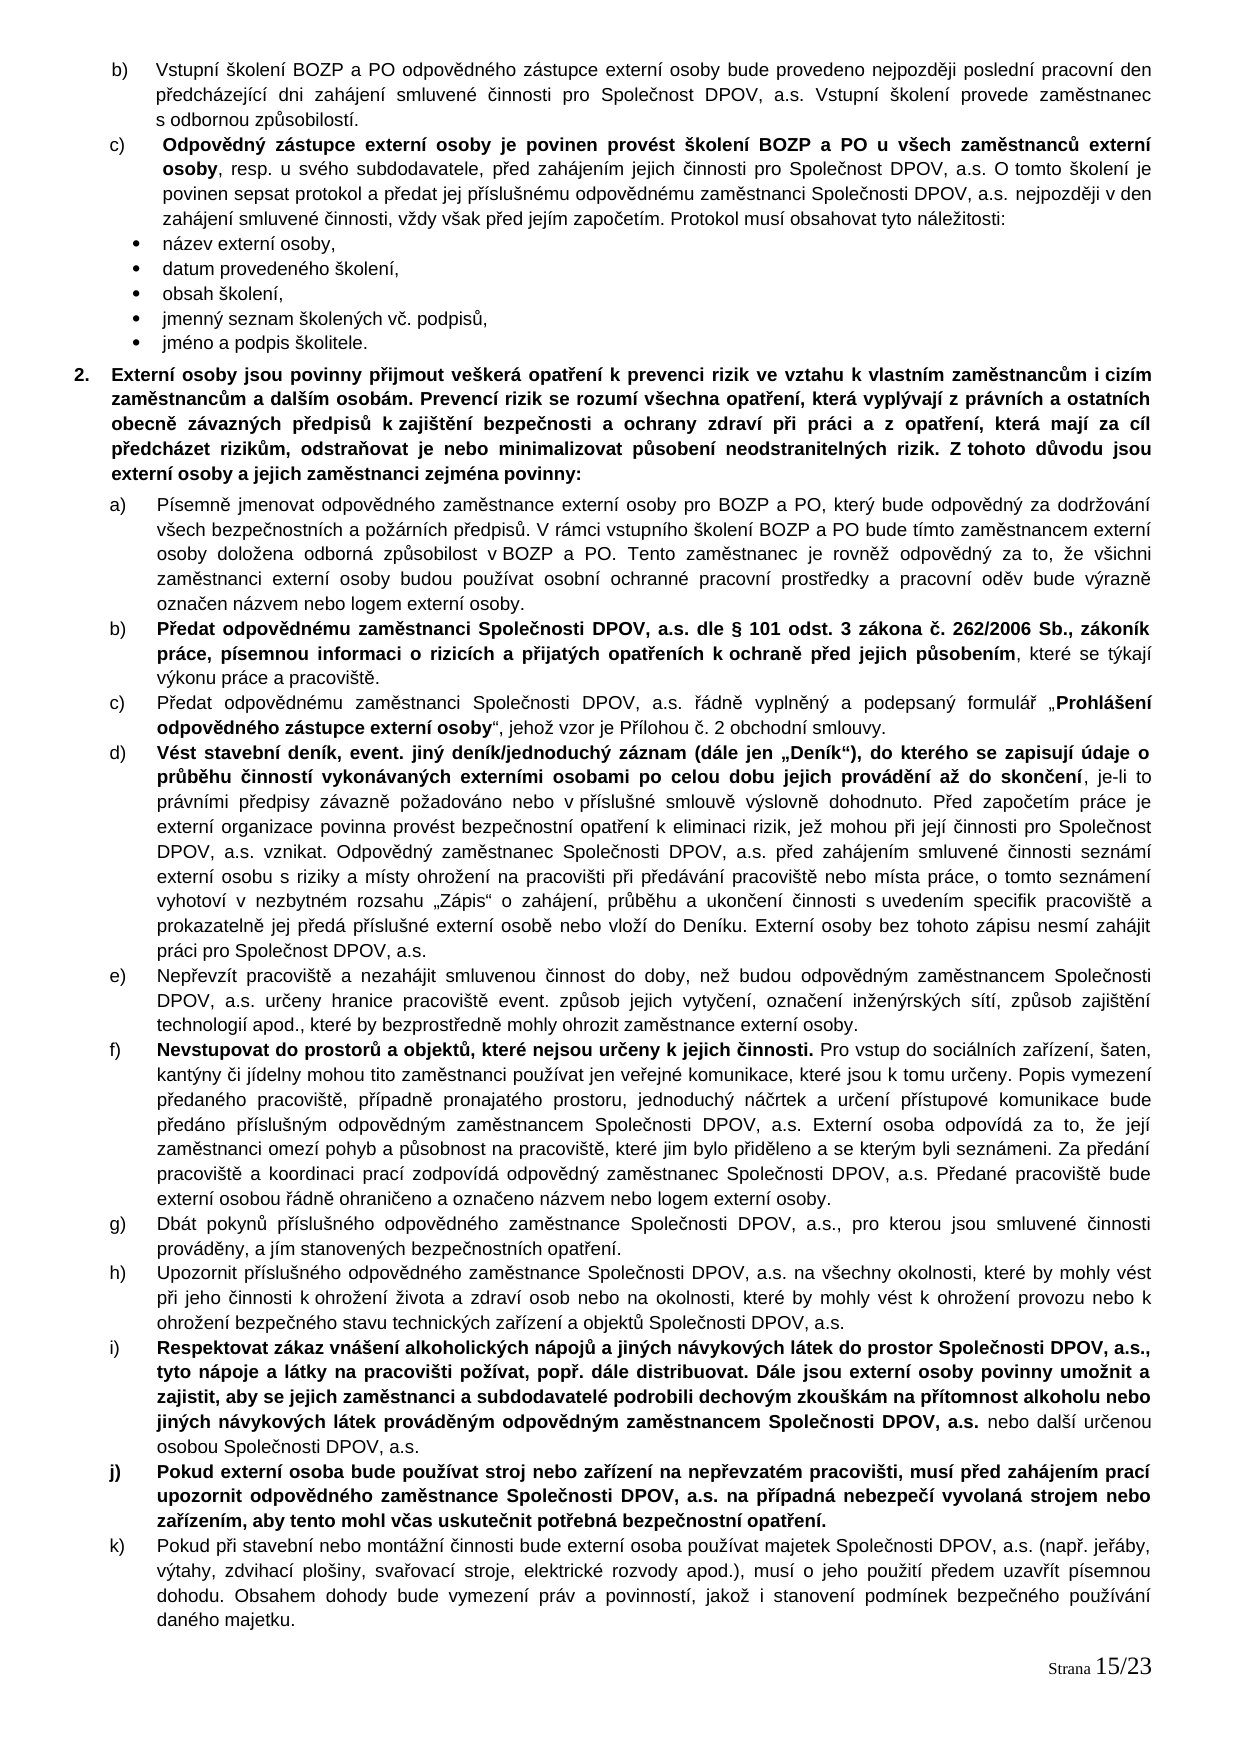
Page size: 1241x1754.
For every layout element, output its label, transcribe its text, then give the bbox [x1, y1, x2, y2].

list jméno a podpis školitele. [133, 332, 1152, 354]
list Dbát pokynů příslušného odpovědného zaměstnance Společnosti DPOV, a.s., pro kterou jsou smluvené činnosti prováděny, a jím stanovených bezpečnostních opatření. [109, 1212, 1152, 1259]
text b) Vstupní školení BOZP a PO odpovědného zástupce externí osoby bude provedeno nejpozději poslední pracovní den předcházející dni zahájení smluvené činnosti pro Společnost DPOV, a.s. Vstupní školení provede zaměstnanec s odbornou způsobilostí. [111, 59, 1152, 130]
list Pokud při stavební nebo montážní činnosti bude externí osoba používat majetek Společnosti DPOV, a.s. (např. jeřáby, výtahy, zdvihací plošiny, svařovací stroje, elektrické rozvody apod.), musí o jeho použití předem uzavřít písemnou dohodu. Obsahem dohody bude vymezení práv a povinností, jakož i stanovení podmínek bezpečného používání daného majetku. [109, 1535, 1152, 1631]
list Vést stavební deník, event. jiný deník/jednoduchý záznam (dále jen „Deník“), do kterého se zapisují údaje o průběhu činností vykonávaných externími osobami po celou dobu jejich provádění až do skončení, je-li to právními předpisy závazně požadováno nebo v příslušné smlouvě výslovně dohodnuto. Před započetím práce je externí organizace povinna provést bezpečnostní opatření k eliminaci rizik, jež mohou při její činnosti pro Společnost DPOV, a.s. vznikat. Odpovědný zaměstnanec Společnosti DPOV, a.s. před zahájením smluvené činnosti seznámí externí osobu s riziky a místy ohrožení na pracovišti při předávání pracoviště nebo místa práce, o tomto seznámení vyhotoví v nezbytném rozsahu „Zápis“ o zahájení, průběhu a ukončení činnosti s uvedením specifik pracoviště a prokazatelně jej předá příslušné externí osobě nebo vloží do Deníku. Externí osoby bez tohoto zápisu nesmí zahájit práci pro Společnost DPOV, a.s. [109, 741, 1152, 961]
list název externí osoby, [133, 233, 1152, 254]
text 2. Externí osoby jsou povinny přijmout veškerá opatření k prevenci rizik ve vztahu k vlastním zaměstnancům i cizím zaměstnancům a dalším osobám. Prevencí rizik se rozumí všechna opatření, která vyplývají z právních a ostatních obecně závazných předpisů k zajištění bezpečnosti a ochrany zdraví při práci a z opatření, která mají za cíl předcházet rizikům, odstraňovat je nebo minimalizovat působení neodstranitelných rizik. Z tohoto důvodu jsou externí osoby a jejich zaměstnanci zejména povinny: [74, 363, 1152, 484]
list jmenný seznam školených vč. podpisů, [133, 307, 1152, 329]
list Respektovat zákaz vnášení alkoholických nápojů a jiných návykových látek do prostor Společnosti DPOV, a.s., tyto nápoje a látky na pracovišti požívat, popř. dále distribuovat. Dále jsou externí osoby povinny umožnit a zajistit, aby se jejich zaměstnanci a subdodavatelé podrobili dechovým zkouškám na přítomnost alkoholu nebo jiných návykových látek prováděným odpovědným zaměstnancem Společnosti DPOV, a.s. nebo další určenou osobou Společnosti DPOV, a.s. [109, 1336, 1152, 1457]
list Pokud externí osoba bude používat stroj nebo zařízení na nepřevzatém pracovišti, musí před zahájením prací upozornit odpovědného zaměstnance Společnosti DPOV, a.s. na případná nebezpečí vyvolaná strojem nebo zařízením, aby tento mohl včas uskutečnit potřebná bezpečnostní opatření. [109, 1460, 1152, 1532]
list Předat odpovědnému zaměstnanci Společnosti DPOV, a.s. řádně vyplněný a podepsaný formulář „Prohlášení odpovědného zástupce externí osoby“, jehož vzor je Přílohou č. 2 obchodní smlouvy. [109, 692, 1152, 738]
list obsah školení, [133, 282, 1152, 304]
list Předat odpovědnému zaměstnanci Společnosti DPOV, a.s. dle § 101 odst. 3 zákona č. 262/2006 Sb., zákoník práce, písemnou informaci o rizicích a přijatých opatřeních k ochraně před jejich působením, které se týkají výkonu práce a pracoviště. [109, 617, 1152, 689]
list Písemně jmenovat odpovědného zaměstnance externí osoby pro BOZP a PO, který bude odpovědný za dodržování všech bezpečnostních a požárních předpisů. V rámci vstupního školení BOZP a PO bude tímto zaměstnancem externí osoby doložena odborná způsobilost v BOZP a PO. Tento zaměstnanec je rovněž odpovědný za to, že všichni zaměstnanci externí osoby budou používat osobní ochranné pracovní prostředky a pracovní oděv bude výrazně označen názvem nebo logem externí osoby. [109, 493, 1152, 614]
text c) Odpovědný zástupce externí osoby je povinen provést školení BOZP a PO u všech zaměstnanců externí osoby, resp. u svého subdodavatele, před zahájením jejich činnosti pro Společnost DPOV, a.s. O tomto školení je povinen sepsat protokol a předat jej příslušnému odpovědnému zaměstnanci Společnosti DPOV, a.s. nejpozději v den zahájení smluvené činnosti, vždy však před jejím započetím. Protokol musí obsahovat tyto náležitosti: [109, 133, 1152, 229]
list Upozornit příslušného odpovědného zaměstnance Společnosti DPOV, a.s. na všechny okolnosti, které by mohly vést při jeho činnosti k ohrožení života a zdraví osob nebo na okolnosti, které by mohly vést k ohrožení provozu nebo k ohrožení bezpečného stavu technických zařízení a objektů Společnosti DPOV, a.s. [109, 1262, 1152, 1333]
list Nepřevzít pracoviště a nezahájit smluvenou činnost do doby, než budou odpovědným zaměstnancem Společnosti DPOV, a.s. určeny hranice pracoviště event. způsob jejich vytyčení, označení inženýrských sítí, způsob zajištění technologií apod., které by bezprostředně mohly ohrozit zaměstnance externí osoby. [109, 964, 1152, 1036]
list datum provedeného školení, [133, 257, 1152, 279]
list Nevstupovat do prostorů a objektů, které nejsou určeny k jejich činnosti. Pro vstup do sociálních zařízení, šaten, kantýny či jídelny mohou tito zaměstnanci používat jen veřejné komunikace, které jsou k tomu určeny. Popis vymezení předaného pracoviště, případně pronajatého prostoru, jednoduchý náčrtek a určení přístupové komunikace bude předáno příslušným odpovědným zaměstnancem Společnosti DPOV, a.s. Externí osoba odpovídá za to, že její zaměstnanci omezí pohyb a působnost na pracoviště, které jim bylo přiděleno a se kterým byli seznámeni. Za předání pracoviště a koordinaci prací zodpovídá odpovědný zaměstnanec Společnosti DPOV, a.s. Předané pracoviště bude externí osobou řádně ohraničeno a označeno názvem nebo logem externí osoby. [109, 1039, 1152, 1209]
